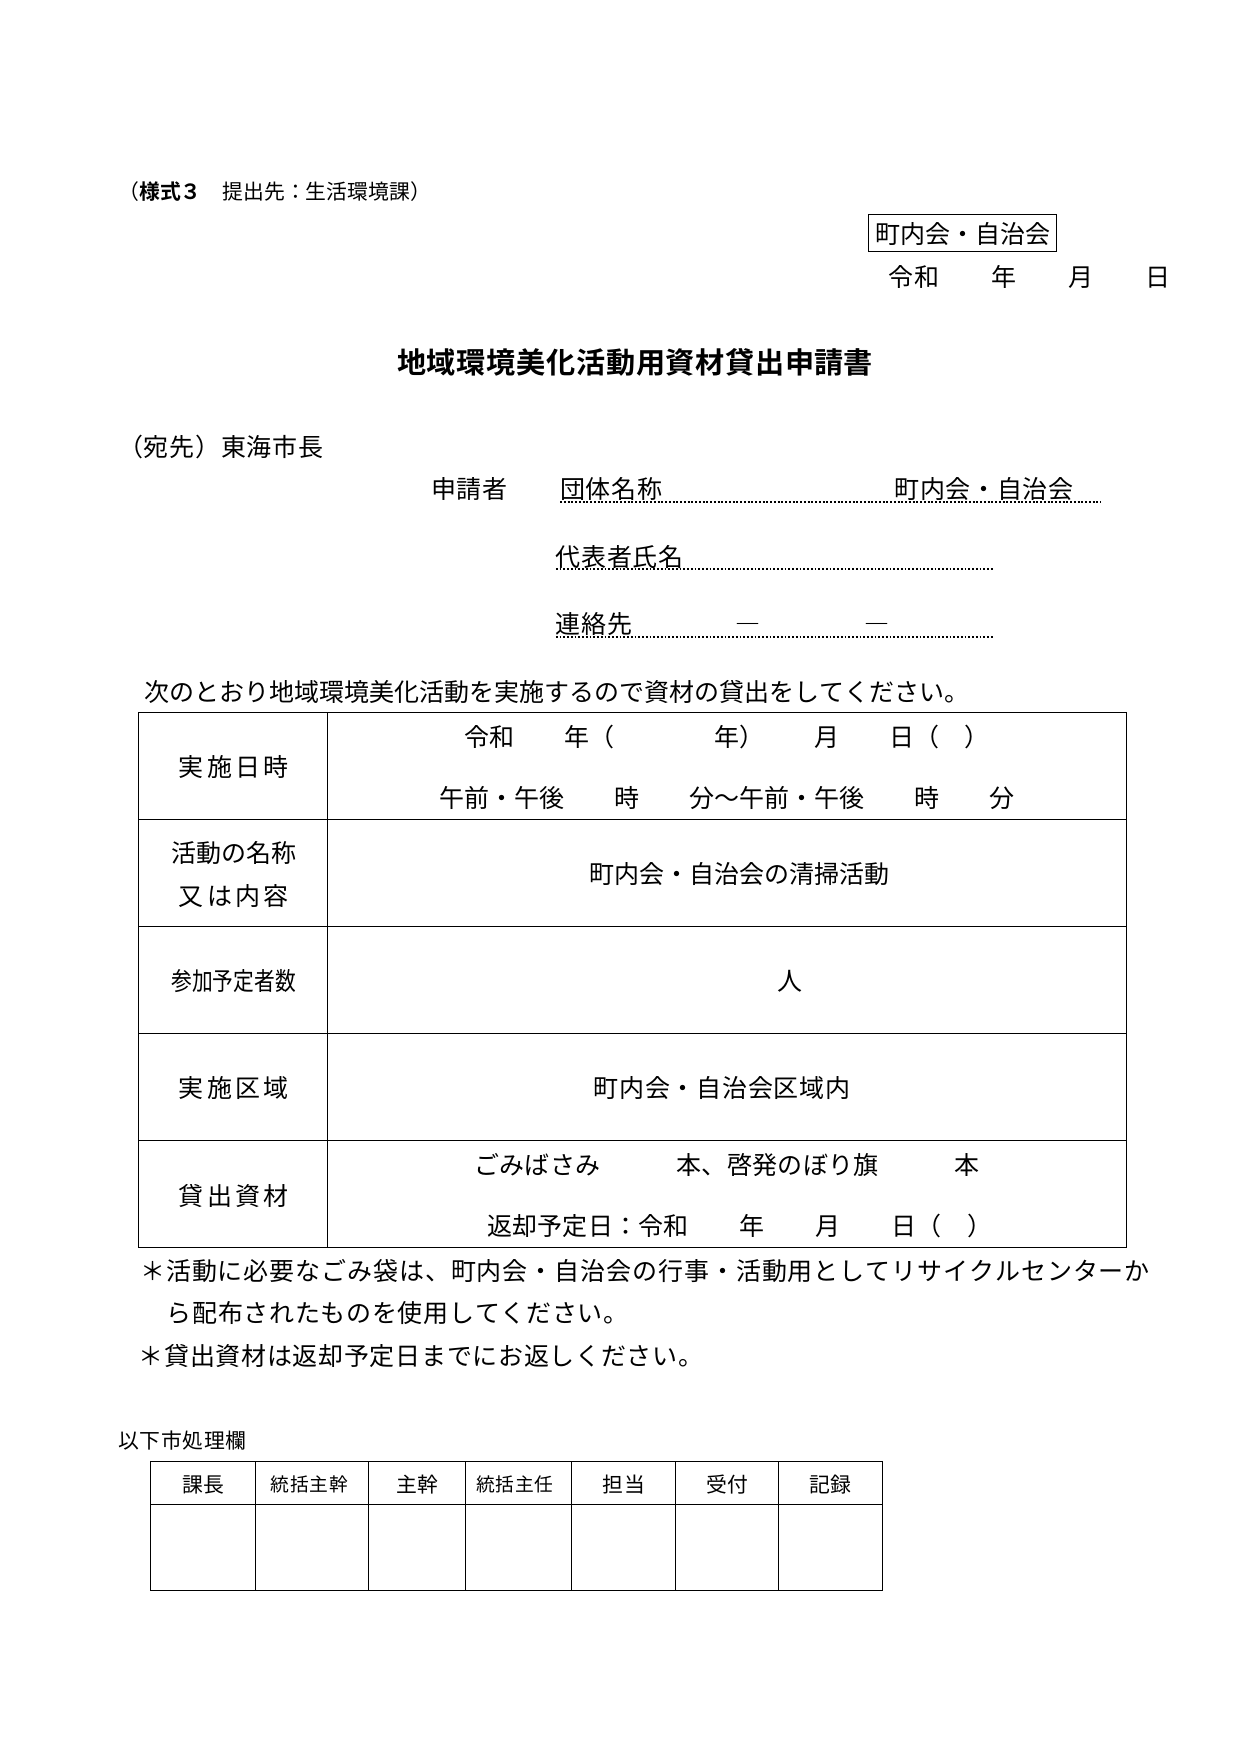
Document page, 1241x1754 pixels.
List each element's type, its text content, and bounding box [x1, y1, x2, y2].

text 地域環境美化活動用資材貸出申請書 [118, 339, 1152, 382]
text 以下市処理欄 [118, 1418, 1152, 1461]
text 町内会・自治会 [118, 212, 1152, 254]
table_cell 町内会・自治会区域内 [328, 1034, 1126, 1140]
table_cell [779, 1505, 882, 1590]
text 申請者 団体名称 町内会・自治会 [118, 467, 1152, 509]
table_cell 人 [328, 927, 1126, 1033]
text 次のとおり地域環境美化活動を実施するので資材の貸出をしてください。 [118, 669, 1152, 712]
table_header 記録 [779, 1462, 882, 1504]
table_cell [369, 1505, 465, 1590]
table_header 課長 [151, 1462, 255, 1504]
table_header 令和 年（ 年） 月 日（ ） 午前・午後 時 分～午前・午後 時 分 [328, 713, 1126, 819]
text ＊貸出資材は返却予定日までにお返しください。 [118, 1333, 1152, 1376]
table_header 統括主幹 [256, 1462, 368, 1504]
table_header 統括主任 [466, 1462, 571, 1504]
table_cell 実施区域 [139, 1034, 327, 1140]
text 代表者氏名 [118, 534, 1152, 577]
table_cell 参加予定者数 [139, 927, 327, 1033]
text 連絡先 ― ― [118, 602, 1152, 644]
table_cell 貸出資材 [139, 1141, 327, 1247]
table_cell 活動の名称 又は内容 [139, 820, 327, 926]
table_header 受付 [676, 1462, 778, 1504]
text （宛先）東海市長 [118, 424, 1152, 467]
table_cell [256, 1505, 368, 1590]
table_cell 町内会・自治会の清掃活動 [328, 820, 1126, 926]
text 令和 年 月 日 [118, 254, 1171, 297]
table_cell [151, 1505, 255, 1590]
table_cell ごみばさみ 本、啓発のぼり旗 本 返却予定日：令和 年 月 日（ ） [328, 1141, 1126, 1247]
table_header 実施日時 [139, 713, 327, 819]
table_header 主幹 [369, 1462, 465, 1504]
text ＊活動に必要なごみ袋は、町内会・自治会の行事・活動用としてリサイクルセンターから配布されたものを使用してください。 [140, 1248, 1152, 1333]
table_cell [572, 1505, 675, 1590]
text （様式３ 提出先：生活環境課） [118, 169, 1152, 212]
table_cell [466, 1505, 571, 1590]
table_cell [676, 1505, 778, 1590]
table_header 担当 [572, 1462, 675, 1504]
